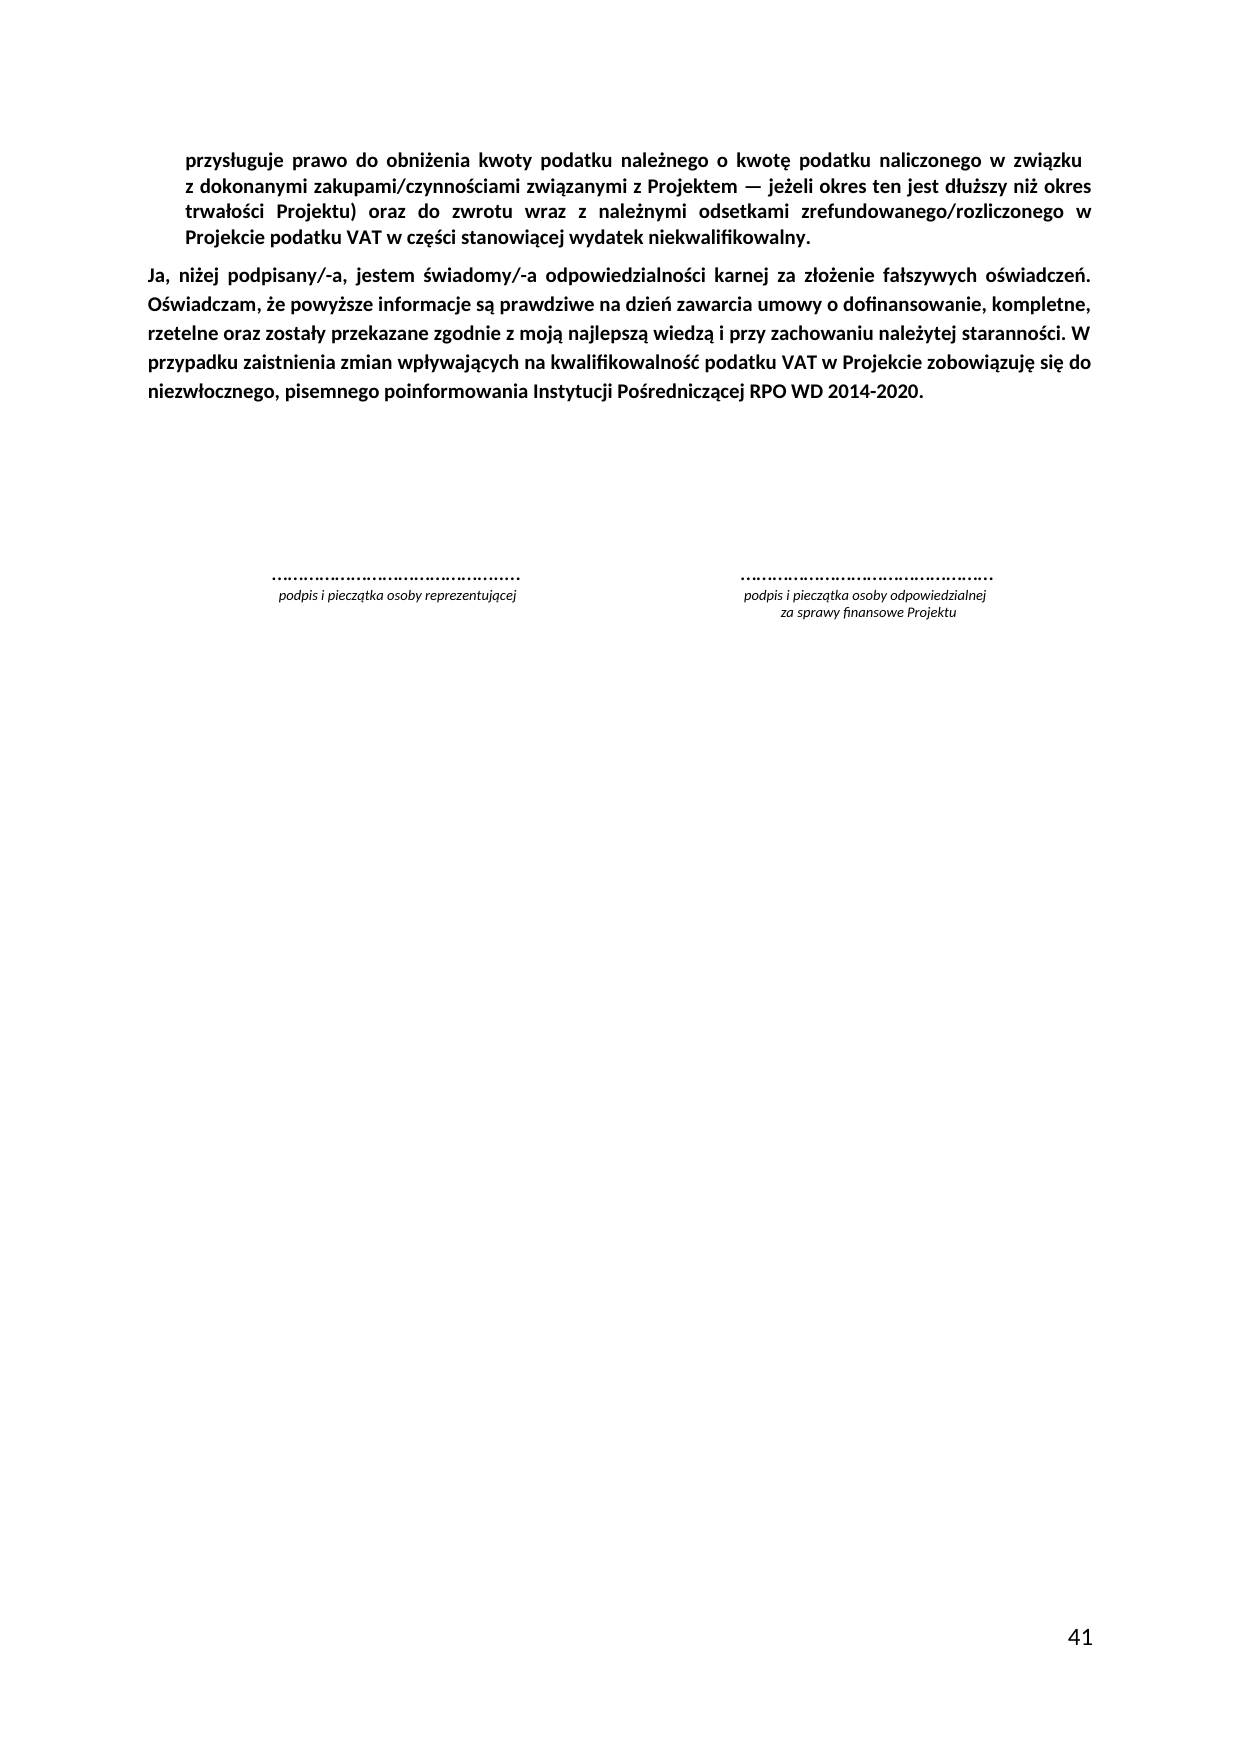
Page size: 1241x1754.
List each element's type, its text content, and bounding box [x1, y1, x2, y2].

table_header ……………………………………..… podpis i pieczątka osoby reprezentującej [163, 545, 633, 642]
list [148, 148, 1093, 249]
table_header ………………………………………… podpis i pieczątka osoby odpowiedzialnej za sprawy finansowe Projektu [633, 545, 1104, 642]
text Ja, niżej podpisany/-a, jestem świadomy/-a odpowiedzialności karnej za złożenie fałszywych oświadczeń. Oświadczam, że powyższe informacje są prawdziwe na dzień zawarcia umowy o dofinansowanie, kompletne, rzetelne oraz zostały przekazane zgodnie z moją najlepszą wiedzą i przy zachowaniu należytej staranności. W przypadku zaistnienia zmian wpływających na kwalifikowalność podatku VAT w Projekcie zobowiązuję się do niezwłocznego, pisemnego poinformowania Instytucji Pośredniczącej RPO WD 2014-2020. [148, 262, 1093, 404]
